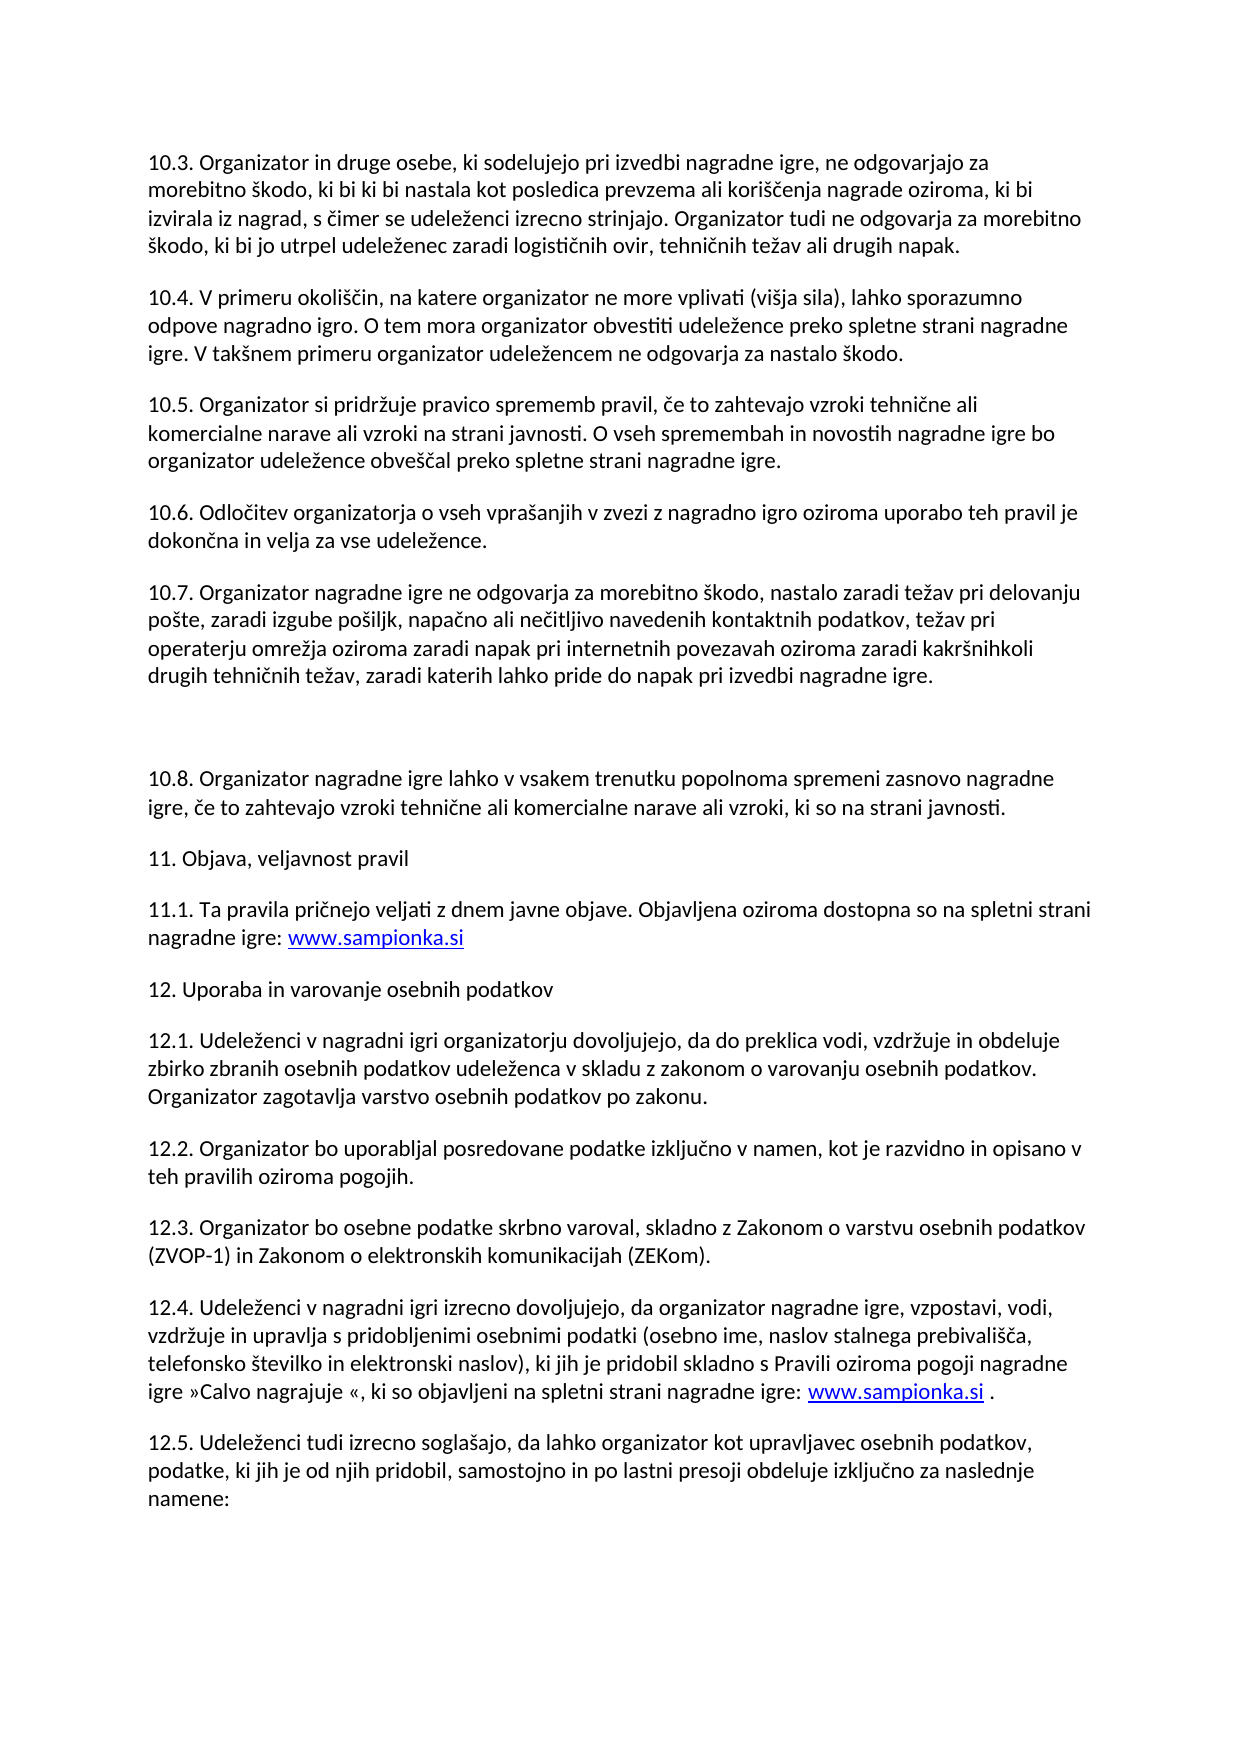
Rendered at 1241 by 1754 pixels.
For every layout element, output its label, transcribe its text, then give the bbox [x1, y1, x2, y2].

text 12.2. Organizator bo uporabljal posredovane podatke izključno v namen, kot je razvidno in opisano v teh pravilih oziroma pogojih. [148, 1134, 1093, 1190]
text 12. Uporaba in varovanje osebnih podatkov [148, 975, 1093, 1003]
text 10.8. Organizator nagradne igre lahko v vsakem trenutku popolnoma spremeni zasnovo nagradne igre, če to zahtevajo vzroki tehnične ali komercialne narave ali vzroki, ki so na strani javnosti. [148, 764, 1093, 821]
text 10.3. Organizator in druge osebe, ki sodelujejo pri izvedbi nagradne igre, ne odgovarjajo za morebitno škodo, ki bi ki bi nastala kot posledica prevzema ali koriščenja nagrade oziroma, ki bi izvirala iz nagrad, s čimer se udeleženci izrecno strinjajo. Organizator tudi ne odgovarja za morebitno škodo, ki bi jo utrpel udeleženec zaradi logističnih ovir, tehničnih težav ali drugih napak. [148, 148, 1093, 260]
text 12.4. Udeleženci v nagradni igri izrecno dovoljujejo, da organizator nagradne igre, vzpostavi, vodi, vzdržuje in upravlja s pridobljenimi osebnimi podatki (osebno ime, naslov stalnega prebivališča, telefonsko številko in elektronski naslov), ki jih je pridobil skladno s Pravili oziroma pogoji nagradne igre »Calvo nagrajuje «, ki so objavljeni na spletni strani nagradne igre: www.sampionka.si . [148, 1293, 1093, 1405]
text 11.1. Ta pravila pričnejo veljati z dnem javne objave. Objavljena oziroma dostopna so na spletni strani nagradne igre: www.sampionka.si [148, 896, 1093, 952]
text 12.5. Udeleženci tudi izrecno soglašajo, da lahko organizator kot upravljavec osebnih podatkov, podatke, ki jih je od njih pridobil, samostojno in po lastni presoji obdeluje izključno za naslednje namene: [148, 1428, 1093, 1512]
text 10.4. V primeru okoliščin, na katere organizator ne more vplivati (višja sila), lahko sporazumno odpove nagradno igro. O tem mora organizator obvestiti udeležence preko spletne strani nagradne igre. V takšnem primeru organizator udeležencem ne odgovarja za nastalo škodo. [148, 283, 1093, 367]
text 12.3. Organizator bo osebne podatke skrbno varoval, skladno z Zakonom o varstvu osebnih podatkov (ZVOP-1) in Zakonom o elektronskih komunikacijah (ZEKom). [148, 1213, 1093, 1269]
text 11. Objava, veljavnost pravil [148, 844, 1093, 872]
text 12.1. Udeleženci v nagradni igri organizatorju dovoljujejo, da do preklica vodi, vzdržuje in obdeluje zbirko zbranih osebnih podatkov udeleženca v skladu z zakonom o varovanju osebnih podatkov. Organizator zagotavlja varstvo osebnih podatkov po zakonu. [148, 1026, 1093, 1111]
text 10.6. Odločitev organizatorja o vseh vprašanjih v zvezi z nagradno igro oziroma uporabo teh pravil je dokončna in velja za vse udeležence. [148, 498, 1093, 554]
text 10.5. Organizator si pridržuje pravico sprememb pravil, če to zahtevajo vzroki tehnične ali komercialne narave ali vzroki na strani javnosti. O vseh spremembah in novostih nagradne igre bo organizator udeležence obveščal preko spletne strani nagradne igre. [148, 391, 1093, 475]
text 10.7. Organizator nagradne igre ne odgovarja za morebitno škodo, nastalo zaradi težav pri delovanju pošte, zaradi izgube pošiljk, napačno ali nečitljivo navedenih kontaktnih podatkov, težav pri operaterju omrežja oziroma zaradi napak pri internetnih povezavah oziroma zaradi kakršnihkoli drugih tehničnih težav, zaradi katerih lahko pride do napak pri izvedbi nagradne igre. [148, 578, 1093, 690]
